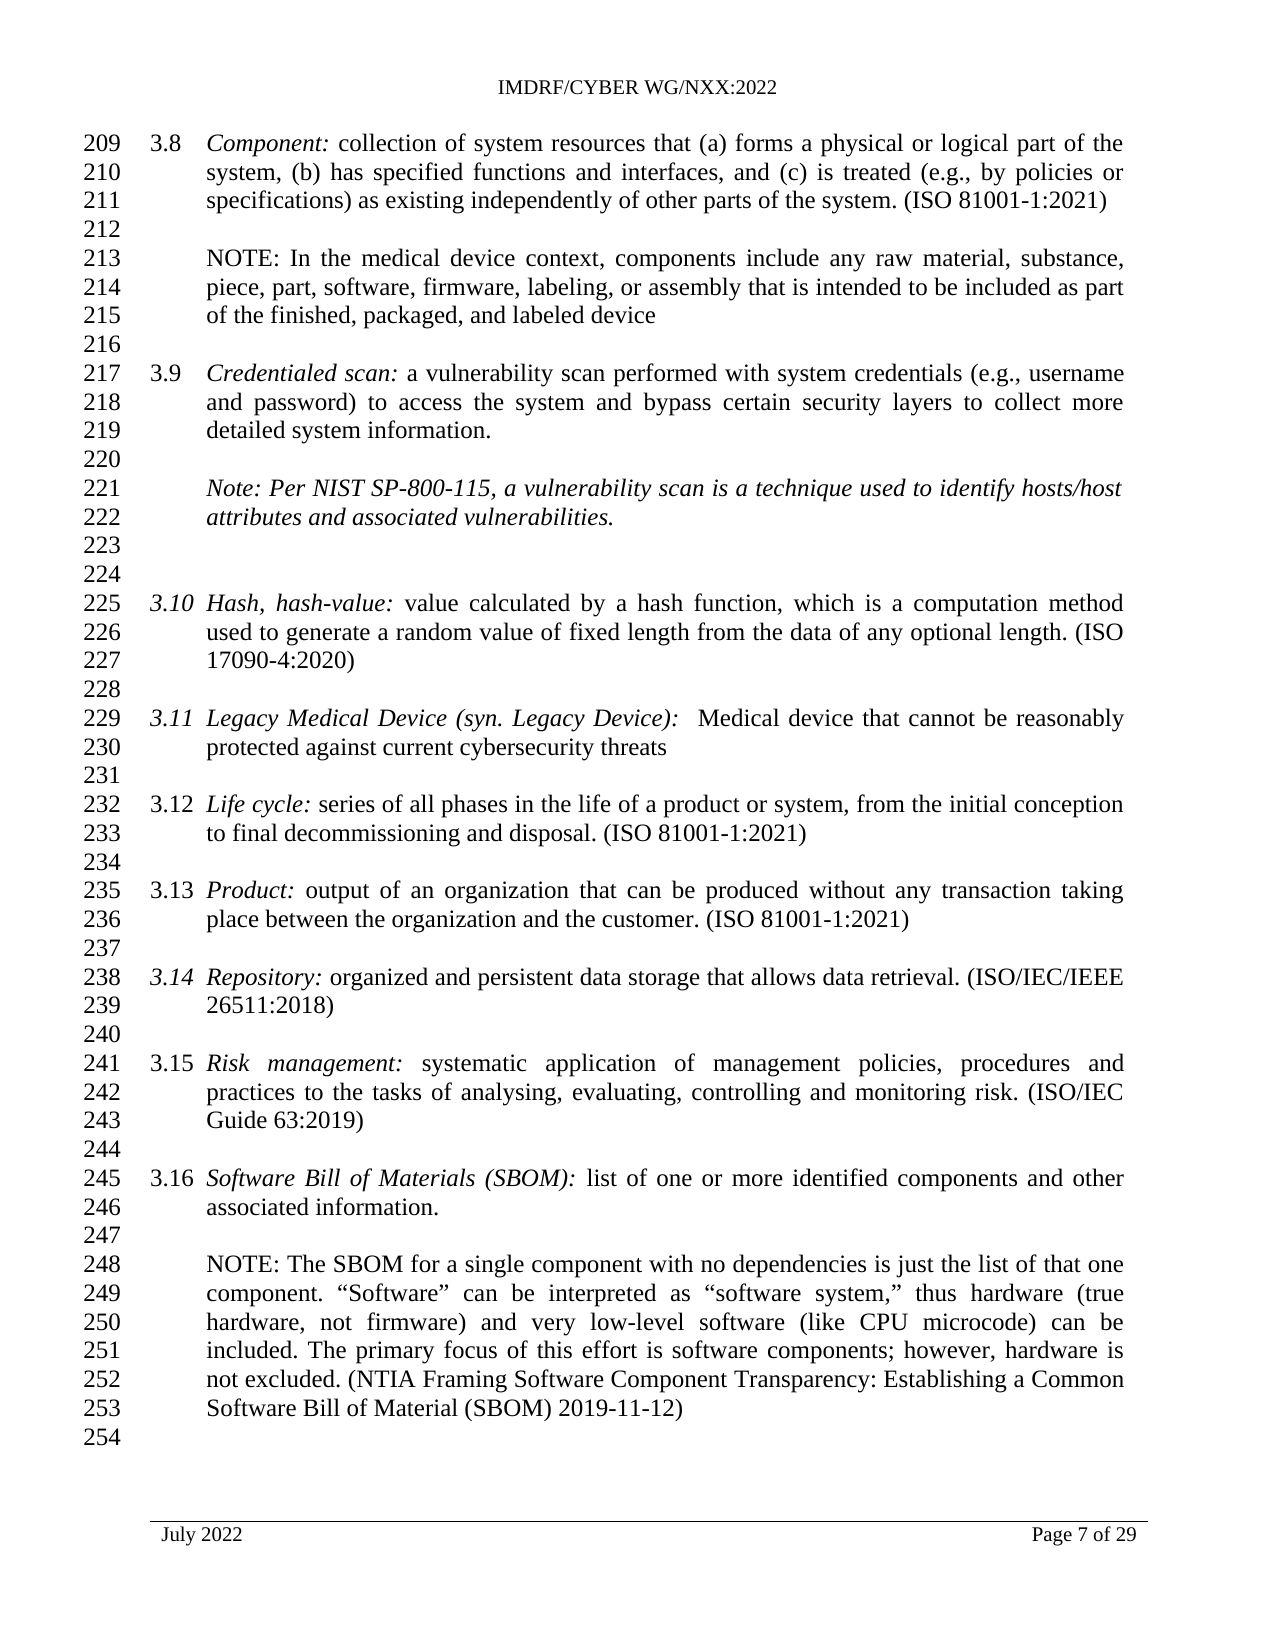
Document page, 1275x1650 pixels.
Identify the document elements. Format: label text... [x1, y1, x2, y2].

list NOTE: In the medical device context, components include any raw material, substance, piece, part, software, firmware, labeling, or assembly that is intended to be included as part of the finished, packaged, and labeled device [206, 243, 1125, 329]
list Note: Per NIST SP-800-115, a vulnerability scan is a technique used to identify hosts/host attributes and associated vulnerabilities. [206, 473, 1125, 530]
list Risk management: systematic application of management policies, procedures and practices to the tasks of analysing, evaluating, controlling and monitoring risk. (ISO/IEC Guide 63:2019) [150, 1048, 1125, 1134]
list Legacy Medical Device (syn. Legacy Device): Medical device that cannot be reasonably protected against current cybersecurity threats [150, 703, 1125, 760]
list Hash, hash-value: value calculated by a hash function, which is a computation method used to generate a random value of fixed length from the data of any optional length. (ISO 17090-4:2020) [150, 588, 1125, 674]
list Component: collection of system resources that (a) forms a physical or logical part of the system, (b) has specified functions and interfaces, and (c) is treated (e.g., by policies or specifications) as existing independently of other parts of the system. (ISO 81001-1:2021) [150, 128, 1125, 214]
list Life cycle: series of all phases in the life of a product or system, from the initial conception to final decommissioning and disposal. (ISO 81001-1:2021) [150, 789, 1125, 847]
list Software Bill of Materials (SBOM): list of one or more identified components and other associated information. [150, 1163, 1125, 1220]
list Repository: organized and persistent data storage that allows data retrieval. (ISO/IEC/IEEE 26511:2018) [150, 962, 1125, 1019]
list NOTE: The SBOM for a single component with no dependencies is just the list of that one component. “Software” can be interpreted as “software system,” thus hardware (true hardware, not firmware) and very low-level software (like CPU microcode) can be included. The primary focus of this effort is software components; however, hardware is not excluded. (NTIA Framing Software Component Transparency: Establishing a Common Software Bill of Material (SBOM) 2019-11-12) [206, 1249, 1125, 1422]
list Credentialed scan: a vulnerability scan performed with system credentials (e.g., username and password) to access the system and bypass certain security layers to collect more detailed system information. [150, 358, 1125, 444]
list Product: output of an organization that can be produced without any transaction taking place between the organization and the customer. (ISO 81001-1:2021) [150, 875, 1125, 933]
